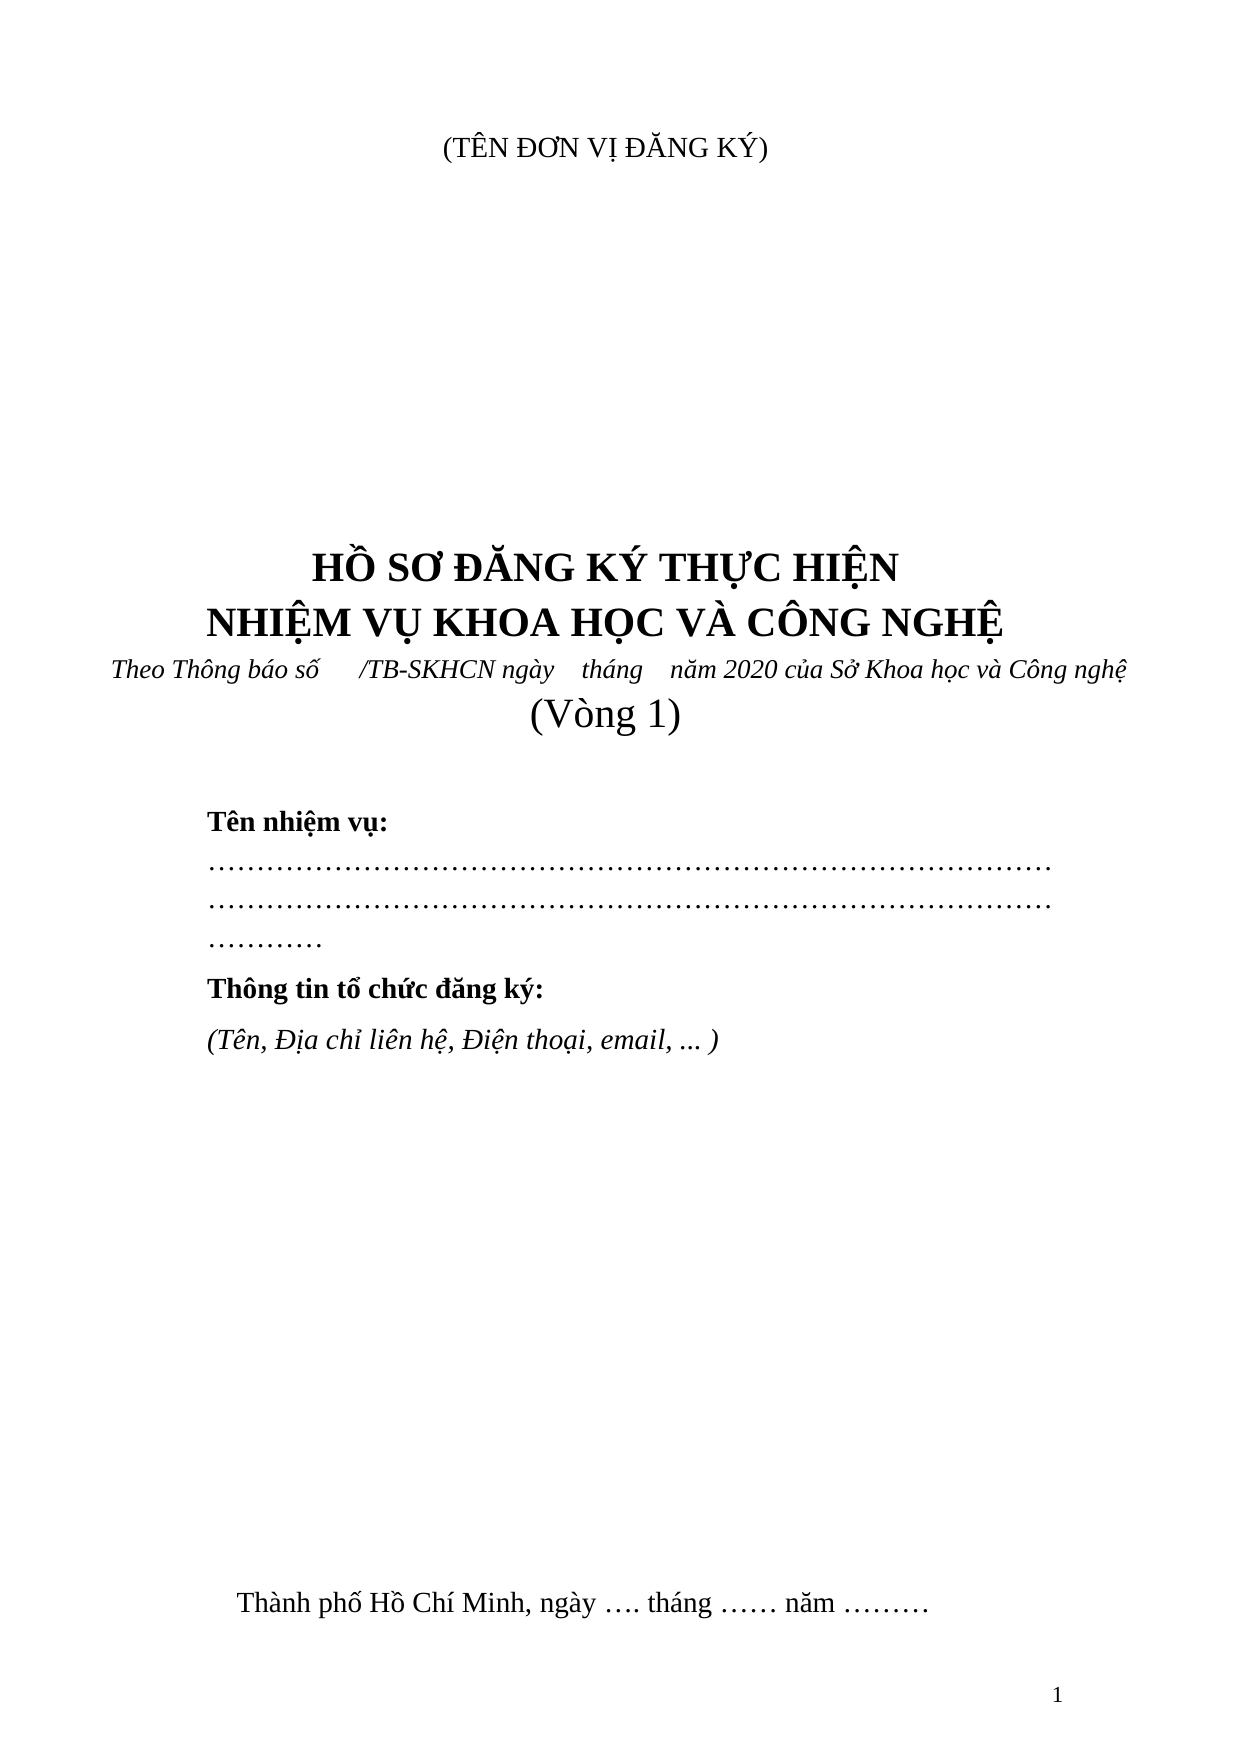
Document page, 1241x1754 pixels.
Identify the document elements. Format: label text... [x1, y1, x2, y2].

text (TÊN ĐƠN VỊ ĐĂNG KÝ) [148, 131, 1063, 164]
text Tên nhiệm vụ: …………………………………………………………………………………………………………………………………………………………………… [207, 804, 1063, 954]
text Thành phố Hồ Chí Minh, ngày …. tháng …… năm ……… [103, 1585, 1063, 1618]
text Theo Thông báo số /TB-SKHCN ngày tháng năm 2020 của Sở Khoa học và Công nghệ [88, 653, 1152, 684]
text Thông tin tổ chức đăng ký: [207, 971, 1063, 1005]
text (Tên, Địa chỉ liên hệ, Điện thoại, email, ... ) [207, 1022, 1063, 1056]
text NHIỆM VỤ KHOA HỌC VÀ CÔNG NGHỆ [148, 598, 1063, 646]
text HỒ SƠ ĐĂNG KÝ THỰC HIỆN [148, 543, 1063, 591]
text (Vòng 1) [148, 689, 1063, 737]
